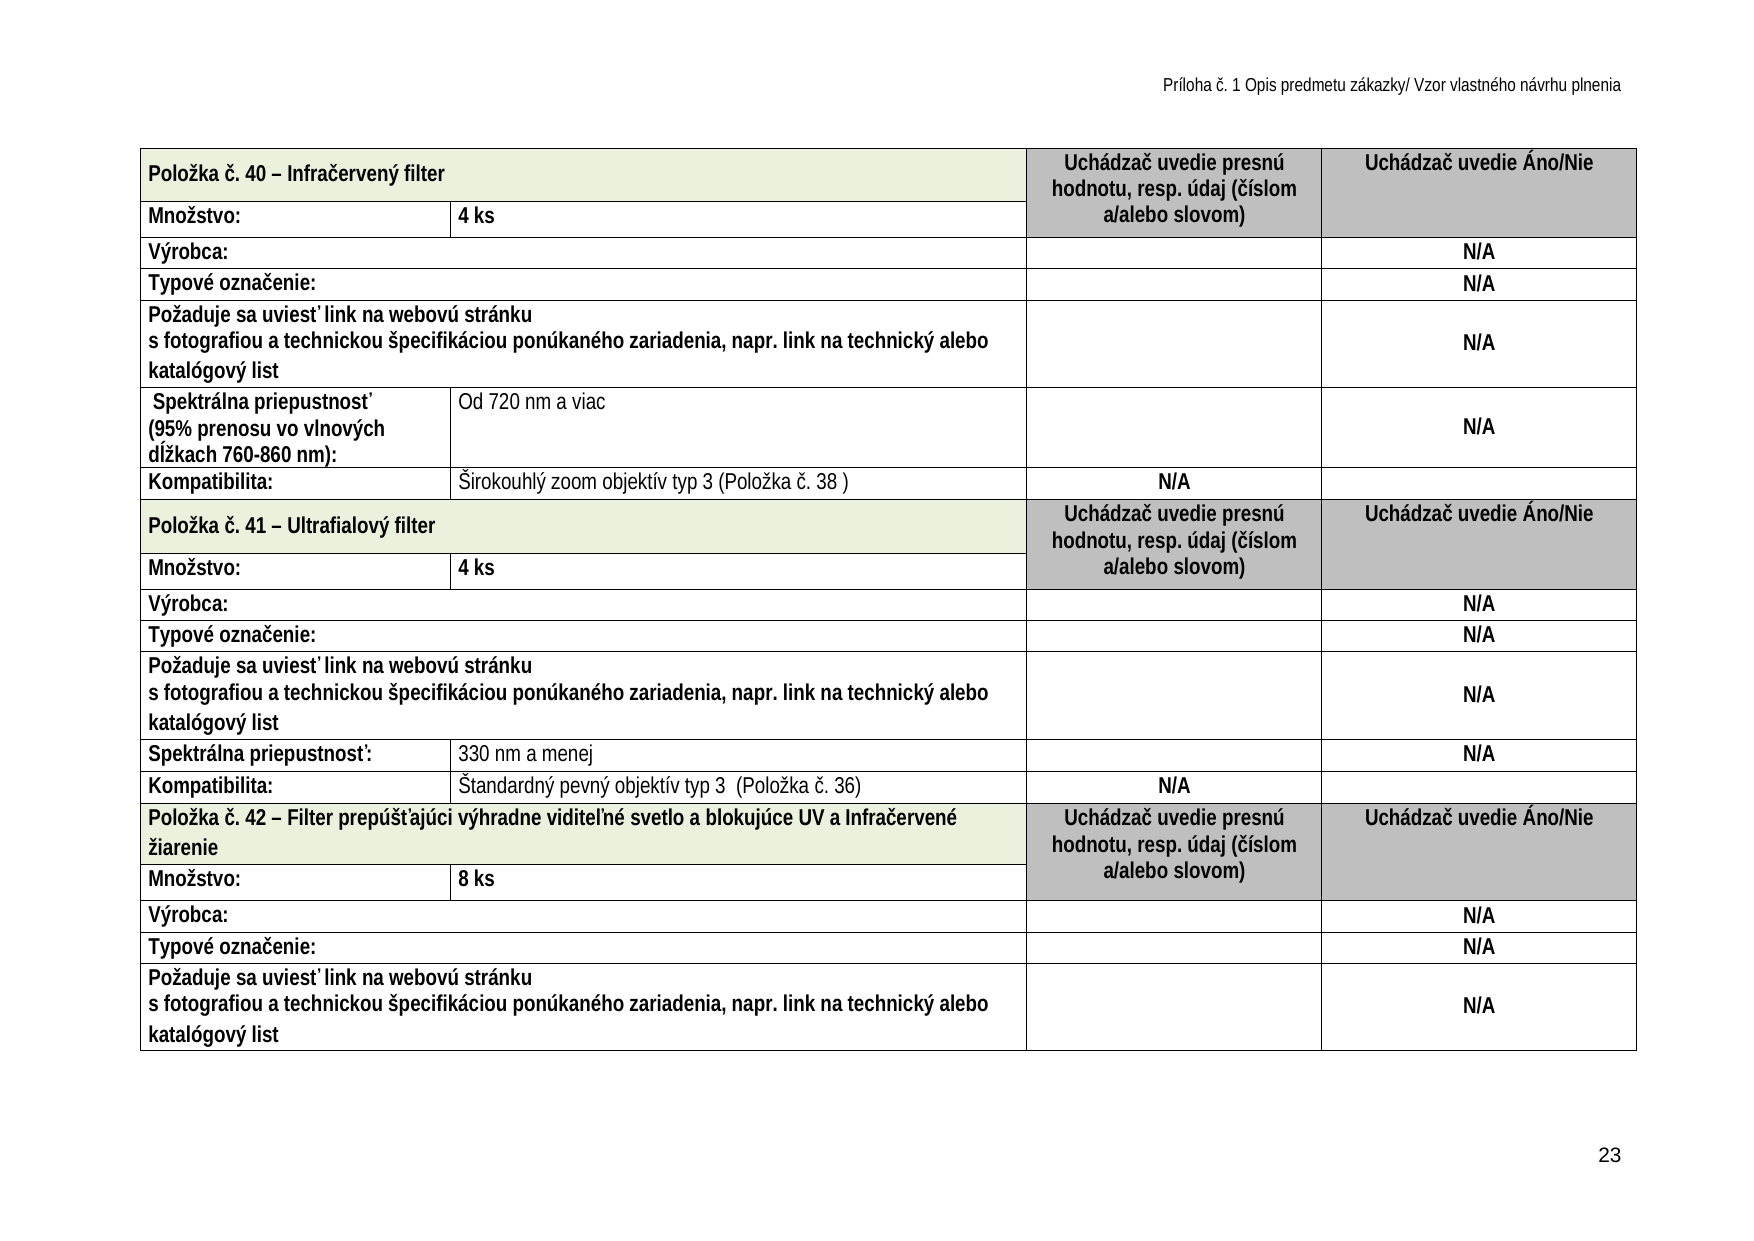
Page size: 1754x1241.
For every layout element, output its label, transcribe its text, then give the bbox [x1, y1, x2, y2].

table_cell Kompatibilita: [141, 772, 450, 803]
table_cell N/A [1322, 590, 1636, 620]
table_cell [1027, 933, 1321, 963]
table_cell [1027, 652, 1321, 739]
table_cell N/A [1322, 388, 1636, 467]
table_cell Typové označenie: [141, 621, 1026, 651]
table_cell [1027, 621, 1321, 651]
table_cell N/A [1322, 933, 1636, 963]
table_cell Uchádzač uvedie presnú hodnotu, resp. údaj (číslom a/alebo slovom) [1027, 500, 1321, 589]
table_cell [1027, 964, 1321, 1050]
table_cell [1027, 269, 1321, 299]
table_cell Množstvo: [141, 865, 450, 900]
table_cell Položka č. 41 – Ultrafialový filter [141, 500, 1026, 553]
table_cell N/A [1322, 901, 1636, 932]
table_cell N/A [1322, 964, 1636, 1050]
table_cell N/A [1322, 238, 1636, 268]
table_cell N/A [1322, 301, 1636, 387]
table_cell Uchádzač uvedie Áno/Nie [1322, 500, 1636, 589]
table_cell N/A [1027, 772, 1321, 803]
table_cell N/A [1322, 740, 1636, 771]
table_cell Výrobca: [141, 590, 1026, 620]
table_cell Typové označenie: [141, 933, 1026, 963]
table_cell Uchádzač uvedie presnú hodnotu, resp. údaj (číslom a/alebo slovom) [1027, 804, 1321, 900]
table_cell Položka č. 42 – Filter prepúšťajúci výhradne viditeľné svetlo a blokujúce UV a Infračervené žiarenie [141, 804, 1026, 864]
table_cell 4 ks [451, 554, 1026, 589]
table_cell 330 nm a menej [451, 740, 1026, 771]
table_cell 8 ks [451, 865, 1026, 900]
table_cell Spektrálna priepustnosť: [141, 740, 450, 771]
table_cell N/A [1322, 652, 1636, 739]
table_cell Množstvo: [141, 202, 450, 237]
table_cell [1027, 901, 1321, 932]
table_cell [1027, 238, 1321, 268]
table_cell Štandardný pevný objektív typ 3 (Položka č. 36) [451, 772, 1026, 803]
table_cell Od 720 nm a viac [451, 388, 1026, 467]
table_cell [1322, 468, 1636, 499]
table_cell Množstvo: [141, 554, 450, 589]
table_cell [1027, 590, 1321, 620]
table_cell [1027, 740, 1321, 771]
table_cell Uchádzač uvedie Áno/Nie [1322, 149, 1636, 237]
table_cell Uchádzač uvedie presnú hodnotu, resp. údaj (číslom a/alebo slovom) [1027, 149, 1321, 237]
table_cell Položka č. 40 – Infračervený filter [141, 149, 1026, 201]
table_cell N/A [1322, 621, 1636, 651]
table_cell Uchádzač uvedie Áno/Nie [1322, 804, 1636, 900]
table_cell [1027, 388, 1321, 467]
table_cell Výrobca: [141, 238, 1026, 268]
table_cell Výrobca: [141, 901, 1026, 932]
table_cell N/A [1027, 468, 1321, 499]
table_cell [1322, 772, 1636, 803]
table_cell Typové označenie: [141, 269, 1026, 299]
table_cell Kompatibilita: [141, 468, 450, 499]
table_cell [1027, 301, 1321, 387]
table_cell Širokouhlý zoom objektív typ 3 (Položka č. 38 ) [451, 468, 1026, 499]
table_cell Spektrálna priepustnosť (95% prenosu vo vlnových dĺžkach 760-860 nm): [141, 388, 450, 467]
table_cell 4 ks [451, 202, 1026, 237]
table_cell N/A [1322, 269, 1636, 299]
